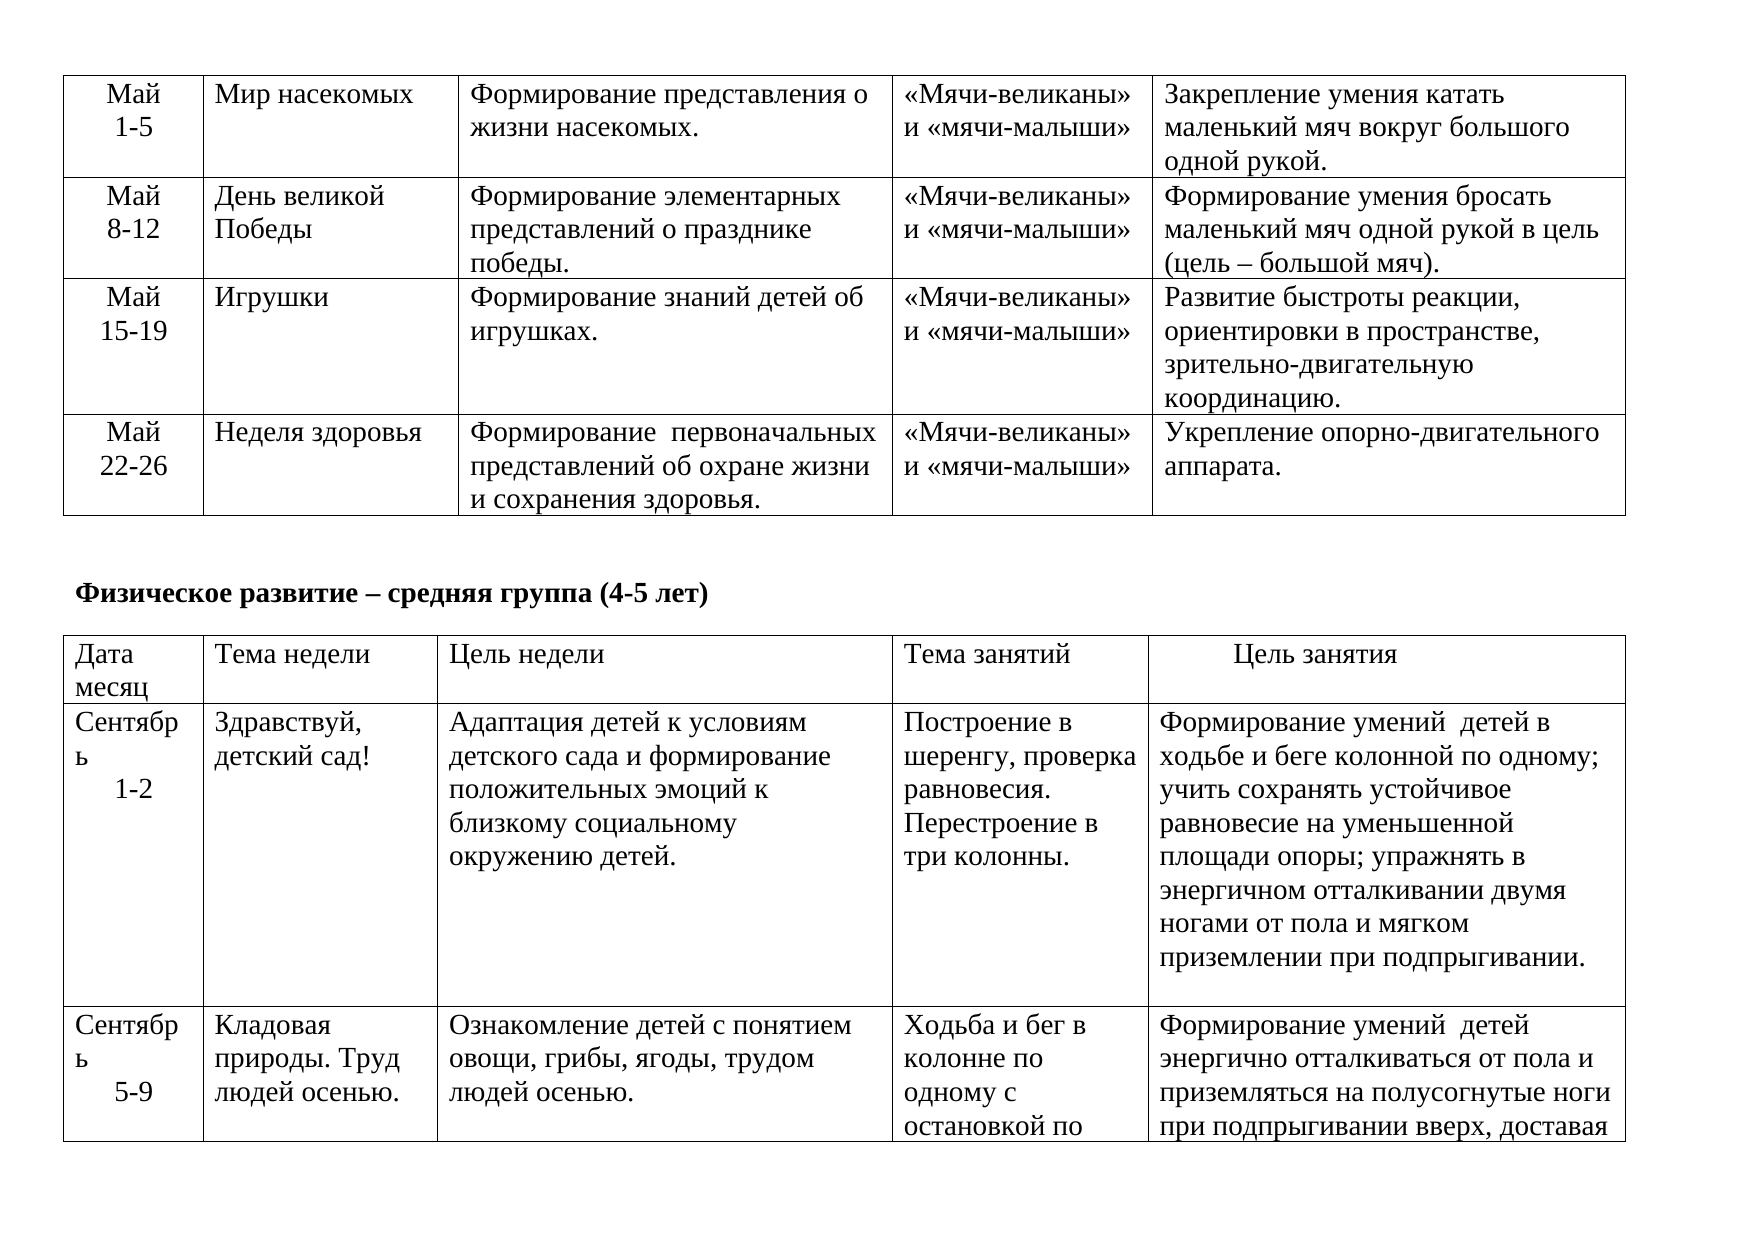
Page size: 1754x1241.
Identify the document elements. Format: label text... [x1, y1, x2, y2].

text Физическое развитие – средняя группа (4-5 лет) [75, 576, 1679, 609]
table_cell Закрепление умения катать маленький мяч вокруг большого одной рукой. [1153, 76, 1625, 177]
table_cell День великой Победы [204, 178, 458, 278]
table_cell Неделя здоровья [204, 415, 458, 515]
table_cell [893, 1007, 1148, 1141]
table_cell Формирование элементарных представлений о празднике победы. [459, 178, 892, 278]
table_cell Формирование умений детей в ходьбе и беге колонной по одному; учить сохранять устойчивое равновесие на уменьшенной площади опоры; упражнять в энергичном отталкивании двумя ногами от пола и мягком приземлении при подпрыгивании. [1149, 704, 1625, 1006]
table_cell Построение в шеренгу, проверка равновесия. Перестроение в три колонны. [893, 704, 1148, 1006]
table_header Тема занятий [893, 636, 1148, 703]
table_cell Игрушки [204, 279, 458, 413]
table_cell «Мячи-великаны» и «мячи-малыши» [893, 415, 1152, 515]
table_cell Май 15-19 [64, 279, 203, 413]
table_cell Май 1-5 [64, 76, 203, 177]
table_cell Май 22-26 [64, 415, 203, 515]
table_header Цель занятия [1149, 636, 1625, 703]
table_cell «Мячи-великаны» и «мячи-малыши» [893, 178, 1152, 278]
table_cell Сентябрь 1-2 [64, 704, 203, 1006]
table_cell Укрепление опорно-двигательного аппарата. [1153, 415, 1625, 515]
table_cell «Мячи-великаны» и «мячи-малыши» [893, 76, 1152, 177]
table_header Тема недели [204, 636, 437, 703]
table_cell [438, 1007, 892, 1141]
table_header Цель недели [438, 636, 892, 703]
table_cell Формирование представления о жизни насекомых. [459, 76, 892, 177]
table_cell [1149, 1007, 1625, 1141]
table_cell Сентябрь 5-9 [64, 1007, 203, 1141]
table_cell Здравствуй, детский сад! [204, 704, 437, 1006]
table_header Дата месяц [64, 636, 203, 703]
table_cell Адаптация детей к условиям детского сада и формирование положительных эмоций к близкому социальному окружению детей. [438, 704, 892, 1006]
table_cell Формирование умения бросать маленький мяч одной рукой в цель (цель – большой мяч). [1153, 178, 1625, 278]
table_cell Мир насекомых [204, 76, 458, 177]
table_cell «Мячи-великаны» и «мячи-малыши» [893, 279, 1152, 413]
table_cell Развитие быстроты реакции, ориентировки в пространстве, зрительно-двигательную координацию. [1153, 279, 1625, 413]
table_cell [204, 1007, 437, 1141]
table_cell Май 8-12 [64, 178, 203, 278]
table_cell Формирование знаний детей об игрушках. [459, 279, 892, 413]
table_cell Формирование первоначальных представлений об охране жизни и сохранения здоровья. [459, 415, 892, 515]
